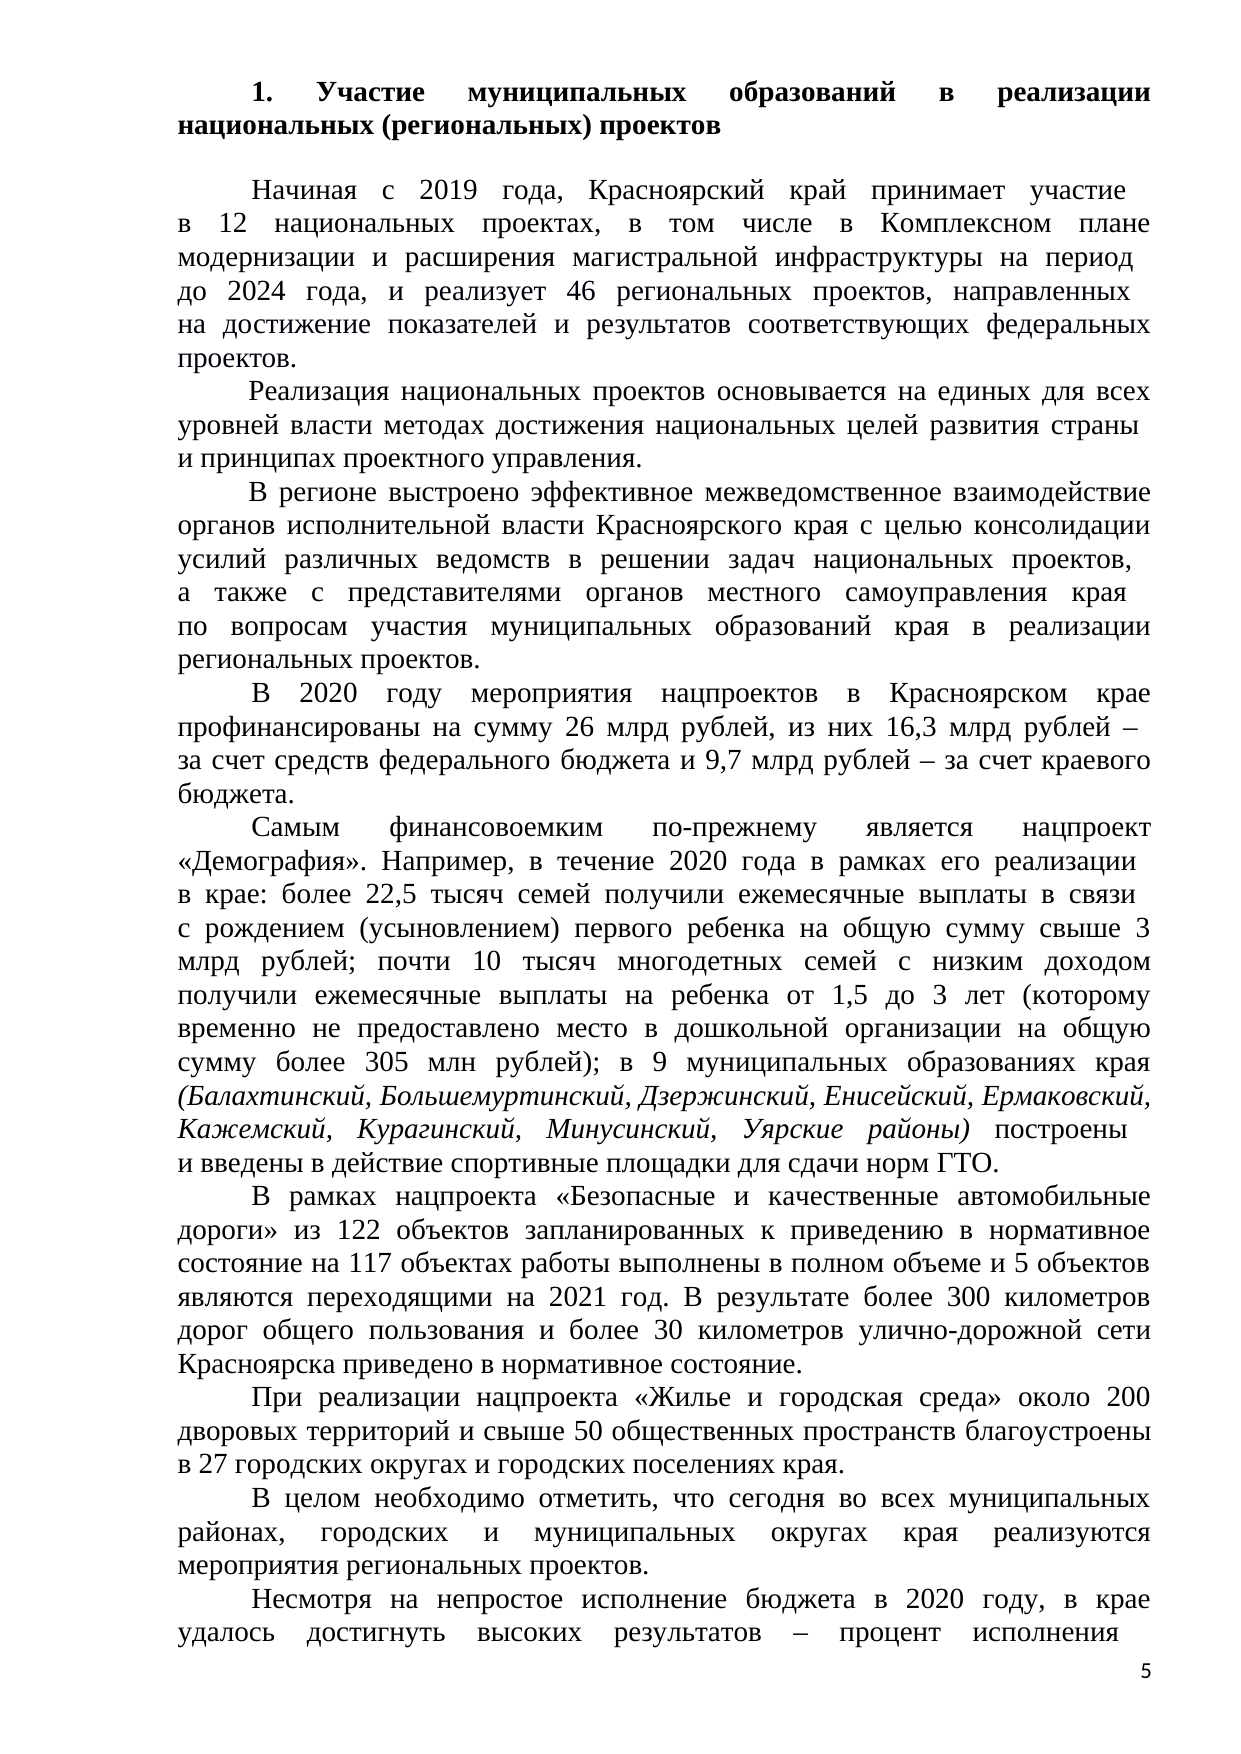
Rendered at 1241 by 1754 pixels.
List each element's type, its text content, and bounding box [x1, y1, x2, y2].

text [177, 1581, 1152, 1648]
text В рамках нацпроекта «Безопасные и качественные автомобильные дороги» из 122 объектов запланированных к приведению в нормативное состояние на 117 объектах работы выполнены в полном объеме и 5 объектов являются переходящими на 2021 год. В результате более 300 километров дорог общего пользования и более 30 километров улично-дорожной сети Красноярска приведено в нормативное состояние. [177, 1178, 1152, 1379]
text При реализации нацпроекта «Жилье и городская среда» около 200 дворовых территорий и свыше 50 общественных пространств благоустроены в 27 городских округах и городских поселениях края. [177, 1379, 1152, 1480]
text В 2020 году мероприятия нацпроектов в Красноярском крае профинансированы на сумму 26 млрд рублей, из них 16,3 млрд рублей – за счет средств федерального бюджета и 9,7 млрд рублей – за счет краевого бюджета. [177, 675, 1152, 809]
text В регионе выстроено эффективное межведомственное взаимодействие органов исполнительной власти Красноярского края с целью консолидации усилий различных ведомств в решении задач национальных проектов, а также с представителями органов местного самоуправления края по вопросам участия муниципальных образований края в реализации региональных проектов. [177, 474, 1152, 675]
text Самым финансовоемким по-прежнему является нацпроект «Демография». Например, в течение 2020 года в рамках его реализации в крае: более 22,5 тысяч семей получили ежемесячные выплаты в связи с рождением (усыновлением) первого ребенка на общую сумму свыше 3 млрд рублей; почти 10 тысяч многодетных семей с низким доходом получили ежемесячные выплаты на ребенка от 1,5 до 3 лет (которому временно не предоставлено место в дошкольной организации на общую сумму более 305 млн рублей); в 9 муниципальных образованиях края (Балахтинский, Большемуртинский, Дзержинский, Енисейский, Ермаковский, Кажемский, Курагинский, Минусинский, Уярские районы) построены и введены в действие спортивные площадки для сдачи норм ГТО. [177, 809, 1152, 1178]
text Начиная с 2019 года, Красноярский край принимает участие в 12 национальных проектах, в том числе в Комплексном плане модернизации и расширения магистральной инфраструктуры на период до 2024 года, и реализует 46 региональных проектов, направленных на достижение показателей и результатов соответствующих федеральных проектов. [177, 172, 1152, 373]
subtitle 1. Участие муниципальных образований в реализации национальных (региональных) проектов [177, 74, 1152, 141]
text В целом необходимо отметить, что сегодня во всех муниципальных районах, городских и муниципальных округах края реализуются мероприятия региональных проектов. [177, 1480, 1152, 1581]
text Реализация национальных проектов основывается на единых для всех уровней власти методах достижения национальных целей развития страны и принципах проектного управления. [177, 373, 1152, 474]
